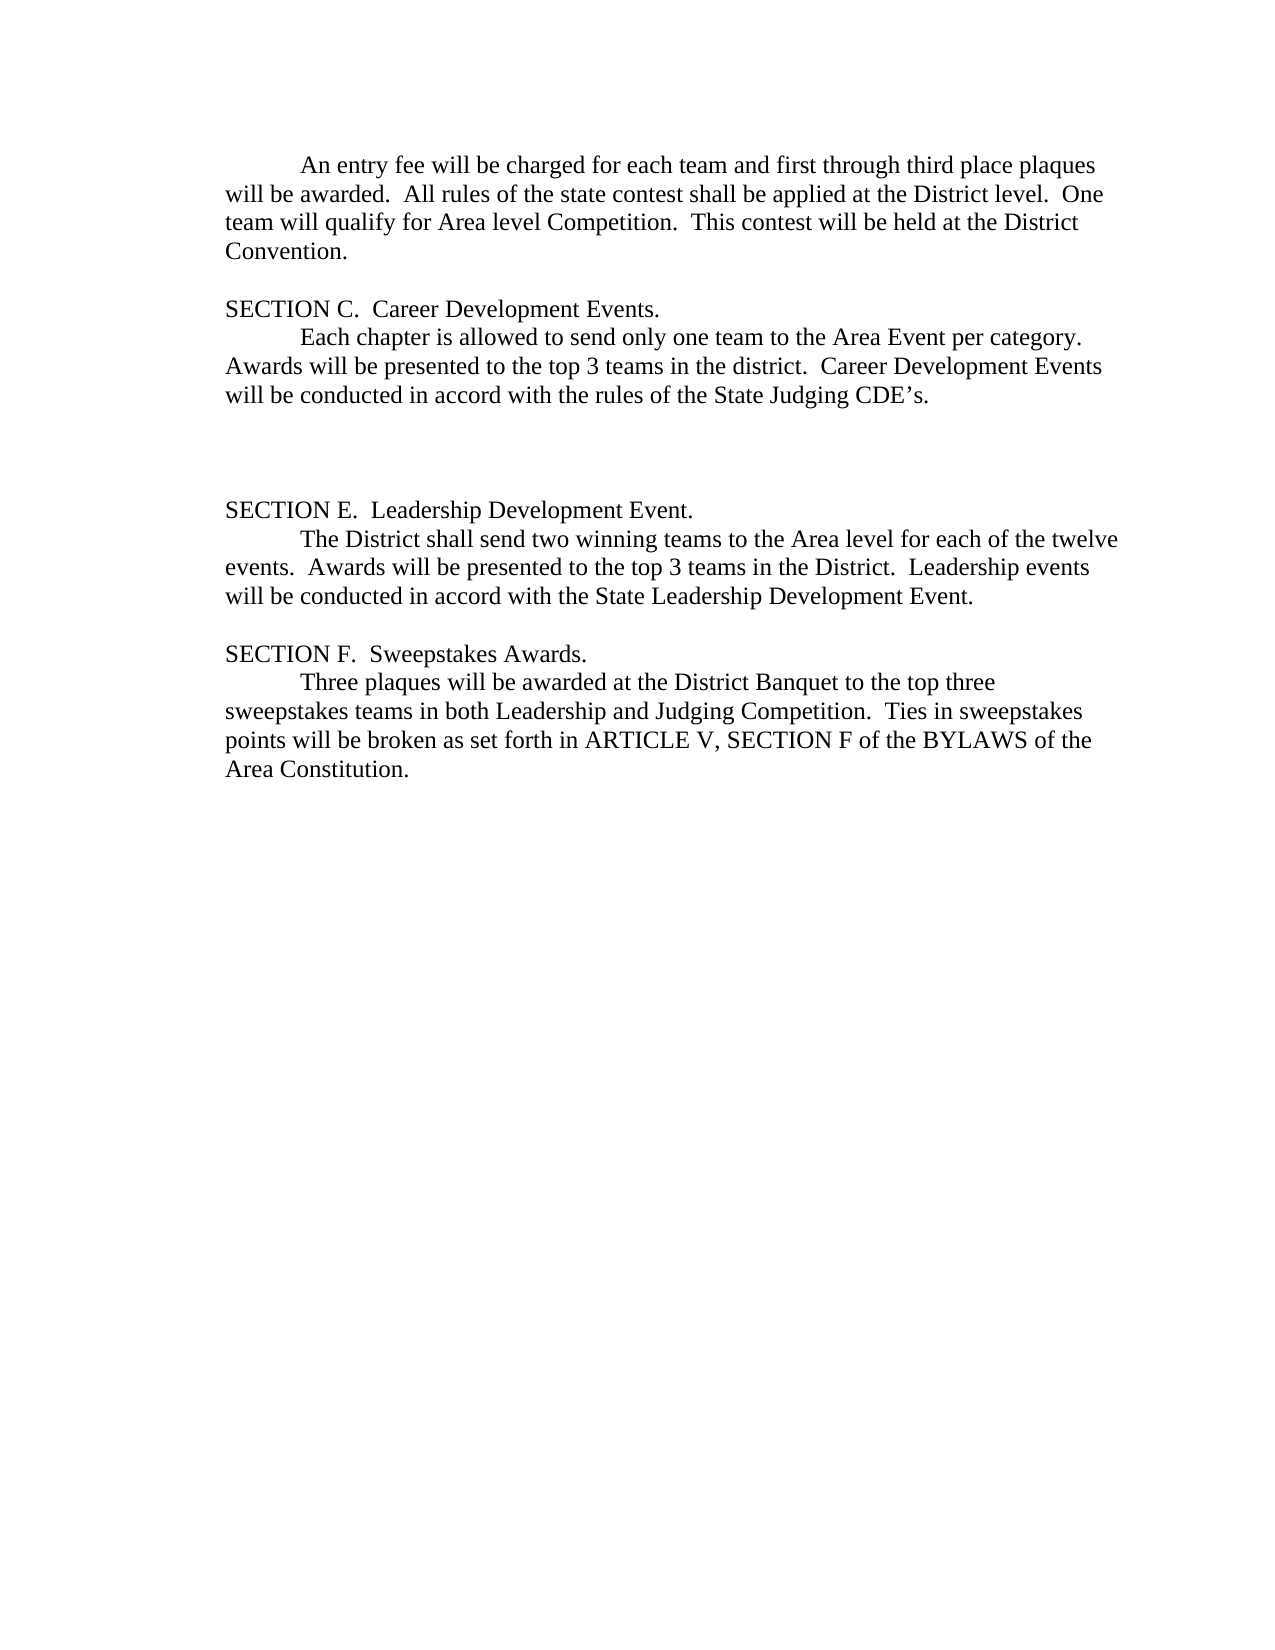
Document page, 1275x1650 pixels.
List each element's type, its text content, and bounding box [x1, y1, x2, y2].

text Each chapter is allowed to send only one team to the Area Event per category. Awards will be presented to the top 3 teams in the district. Career Development Events will be conducted in accord with the rules of the State Judging CDE’s. [225, 322, 1125, 409]
text An entry fee will be charged for each team and first through third place plaques will be awarded. All rules of the state contest shall be applied at the District level. One team will qualify for Area level Competition. This contest will be held at the District Convention. [225, 150, 1125, 265]
text The District shall send two winning teams to the Area level for each of the twelve events. Awards will be presented to the top 3 teams in the District. Leadership events will be conducted in accord with the State Leadership Development Event. [225, 524, 1125, 610]
text SECTION E. Leadership Development Event. [187, 495, 1125, 524]
text Three plaques will be awarded at the District Banquet to the top three sweepstakes teams in both Leadership and Judging Competition. Ties in sweepstakes points will be broken as set forth in ARTICLE V, SECTION F of the BYLAWS of the Area Constitution. [225, 667, 1125, 782]
text SECTION F. Sweepstakes Awards. [187, 639, 1125, 667]
text SECTION C. Career Development Events. [187, 294, 1125, 322]
